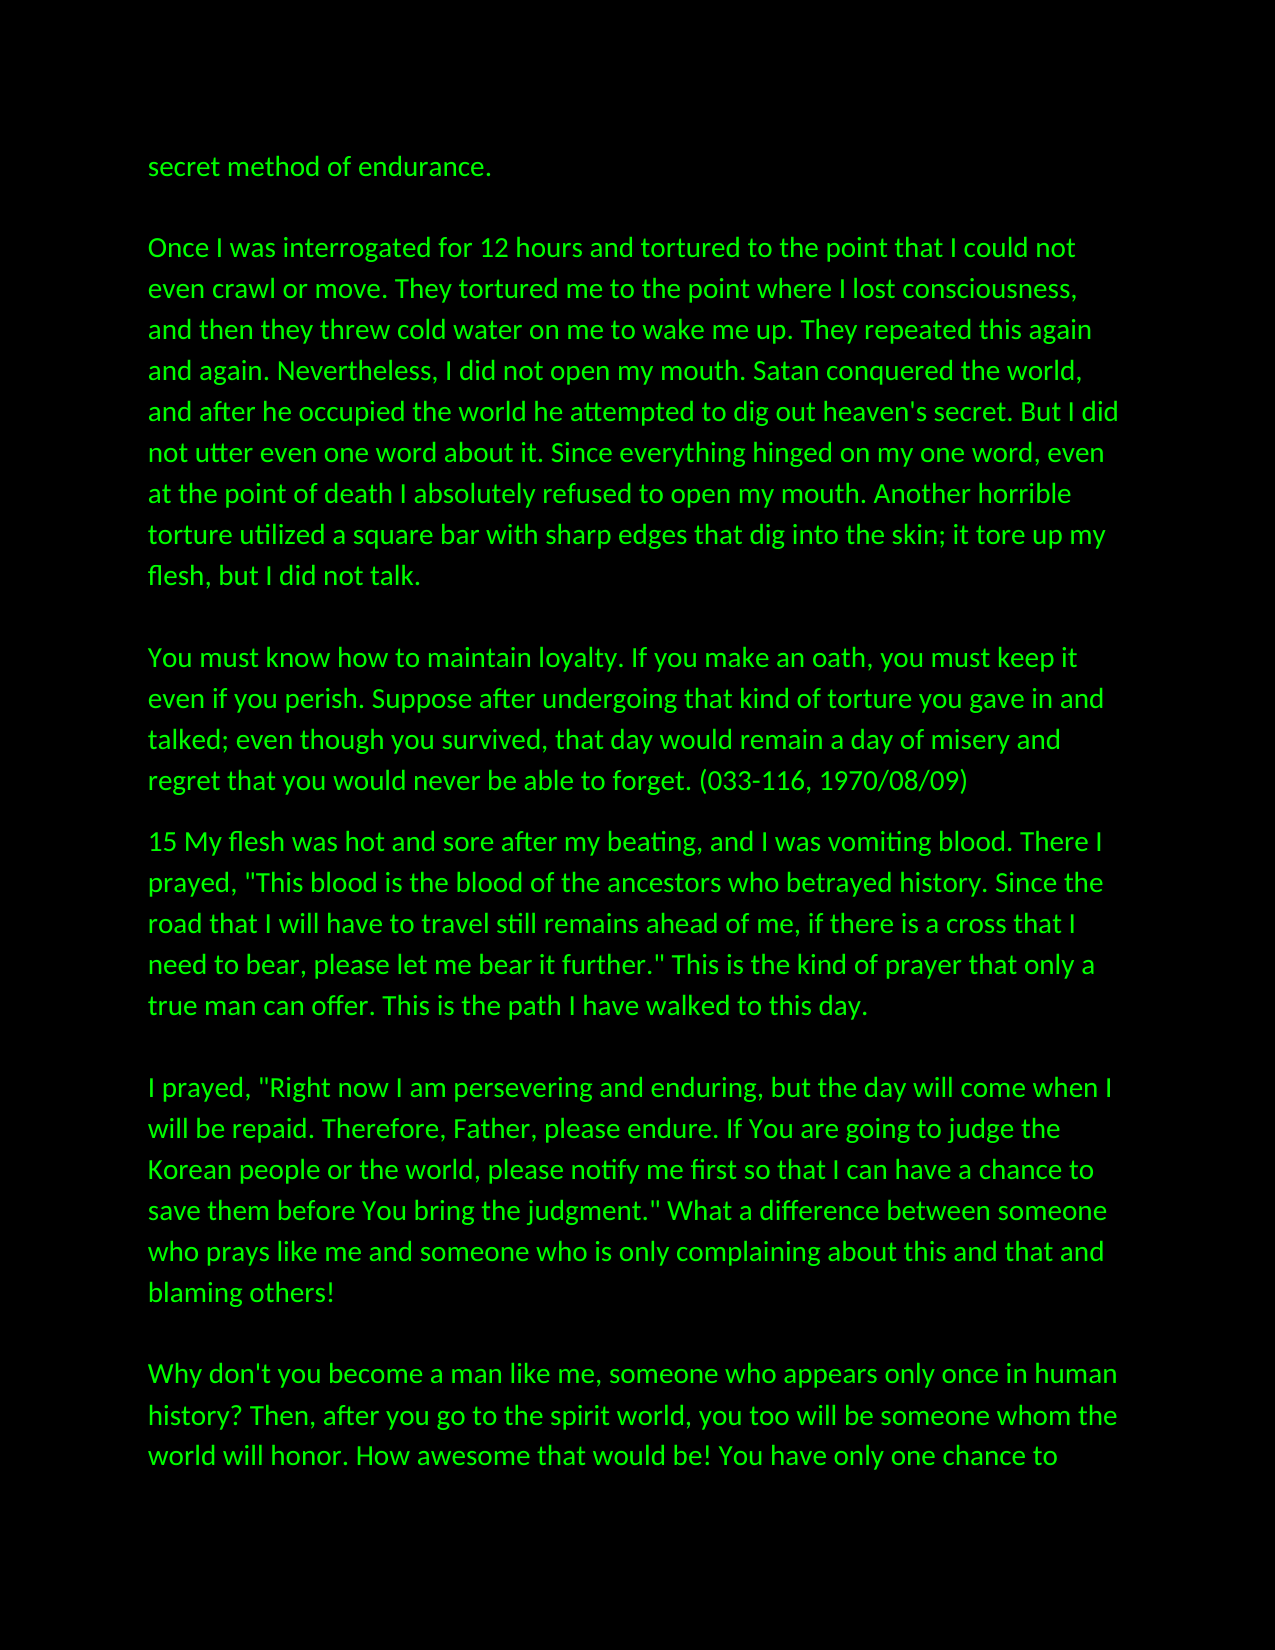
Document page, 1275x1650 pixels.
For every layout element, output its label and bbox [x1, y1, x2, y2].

text [148, 823, 1127, 1473]
text [148, 148, 1127, 797]
